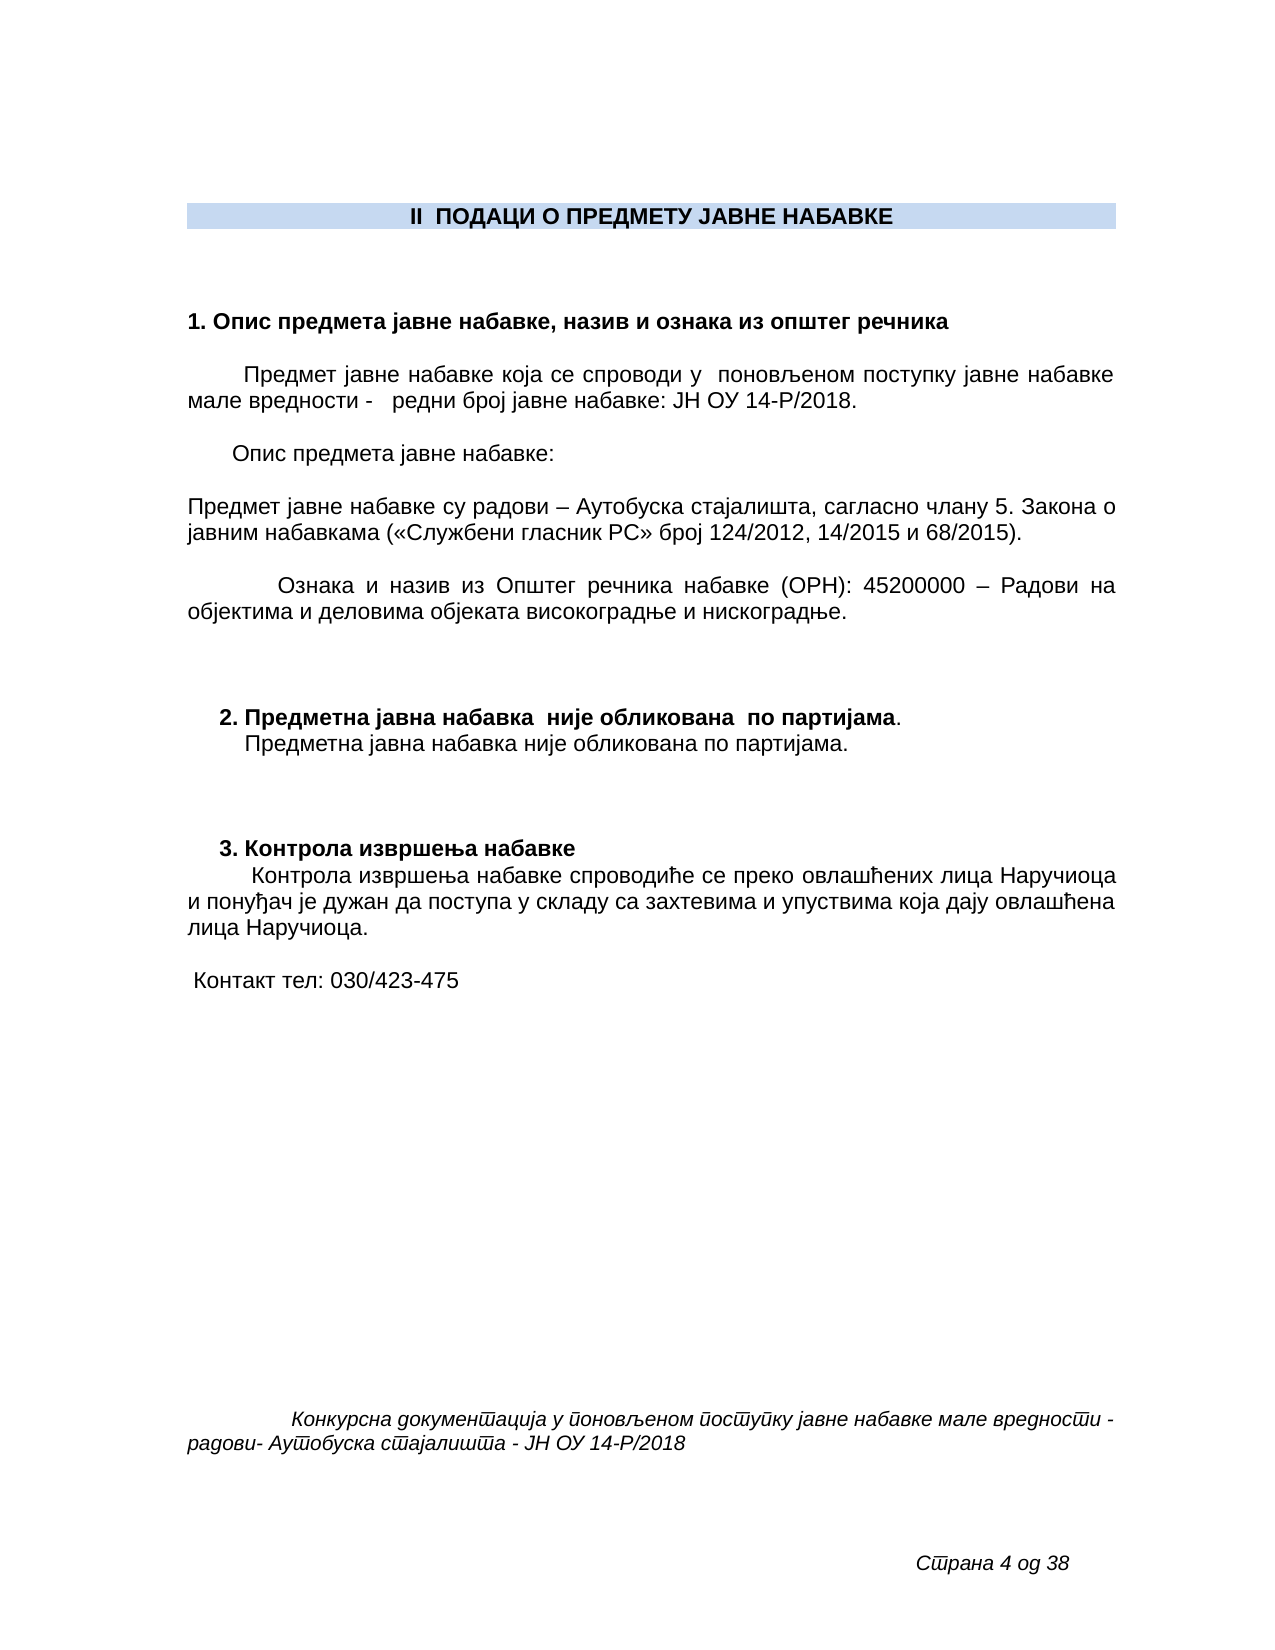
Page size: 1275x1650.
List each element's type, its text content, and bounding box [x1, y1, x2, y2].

text 1. Опис предмета јавне набавке, назив и ознака из општег речника [187, 308, 1116, 334]
text II ПОДАЦИ О ПРЕДМЕТУ ЈАВНЕ НАБАВКЕ [187, 203, 1116, 229]
text Контрола извршења набавке спроводиће се преко oвлашћених лица Наручиоца и понуђач је дужан да поступа у складу са захтевима и упуствима која дају овлашћена лица Наручиоца. [187, 862, 1116, 941]
text Предмет јавне набавке која се спроводи у поновљеном поступку јавне набaвке мале вредности - редни број јавне набавке: ЈН ОУ 14-Р/2018. [187, 361, 1116, 413]
text Предмет јавне набавке су радови – Аутобуска стајалишта, сагласно члану 5. Закона о јавним набавкама («Службени гласник РС» број 124/2012, 14/2015 и 68/2015). [187, 493, 1116, 545]
text Предметна јавна набавка није обликована по партијама. [187, 730, 1116, 756]
text 3. Контрола извршења набавке [187, 835, 1116, 862]
text Контакт тел: 030/423-475 [193, 967, 1116, 993]
text Ознака и назив из Општег речника набавке (ОРН): 45200000 – Радови на објектима и деловима објеката високоградње и нискоградње. [187, 572, 1116, 624]
text Опис предмета јавне набавке: [187, 440, 1116, 466]
text 2. Предметна јавна набавка није обликована по партијама. [187, 703, 1116, 730]
